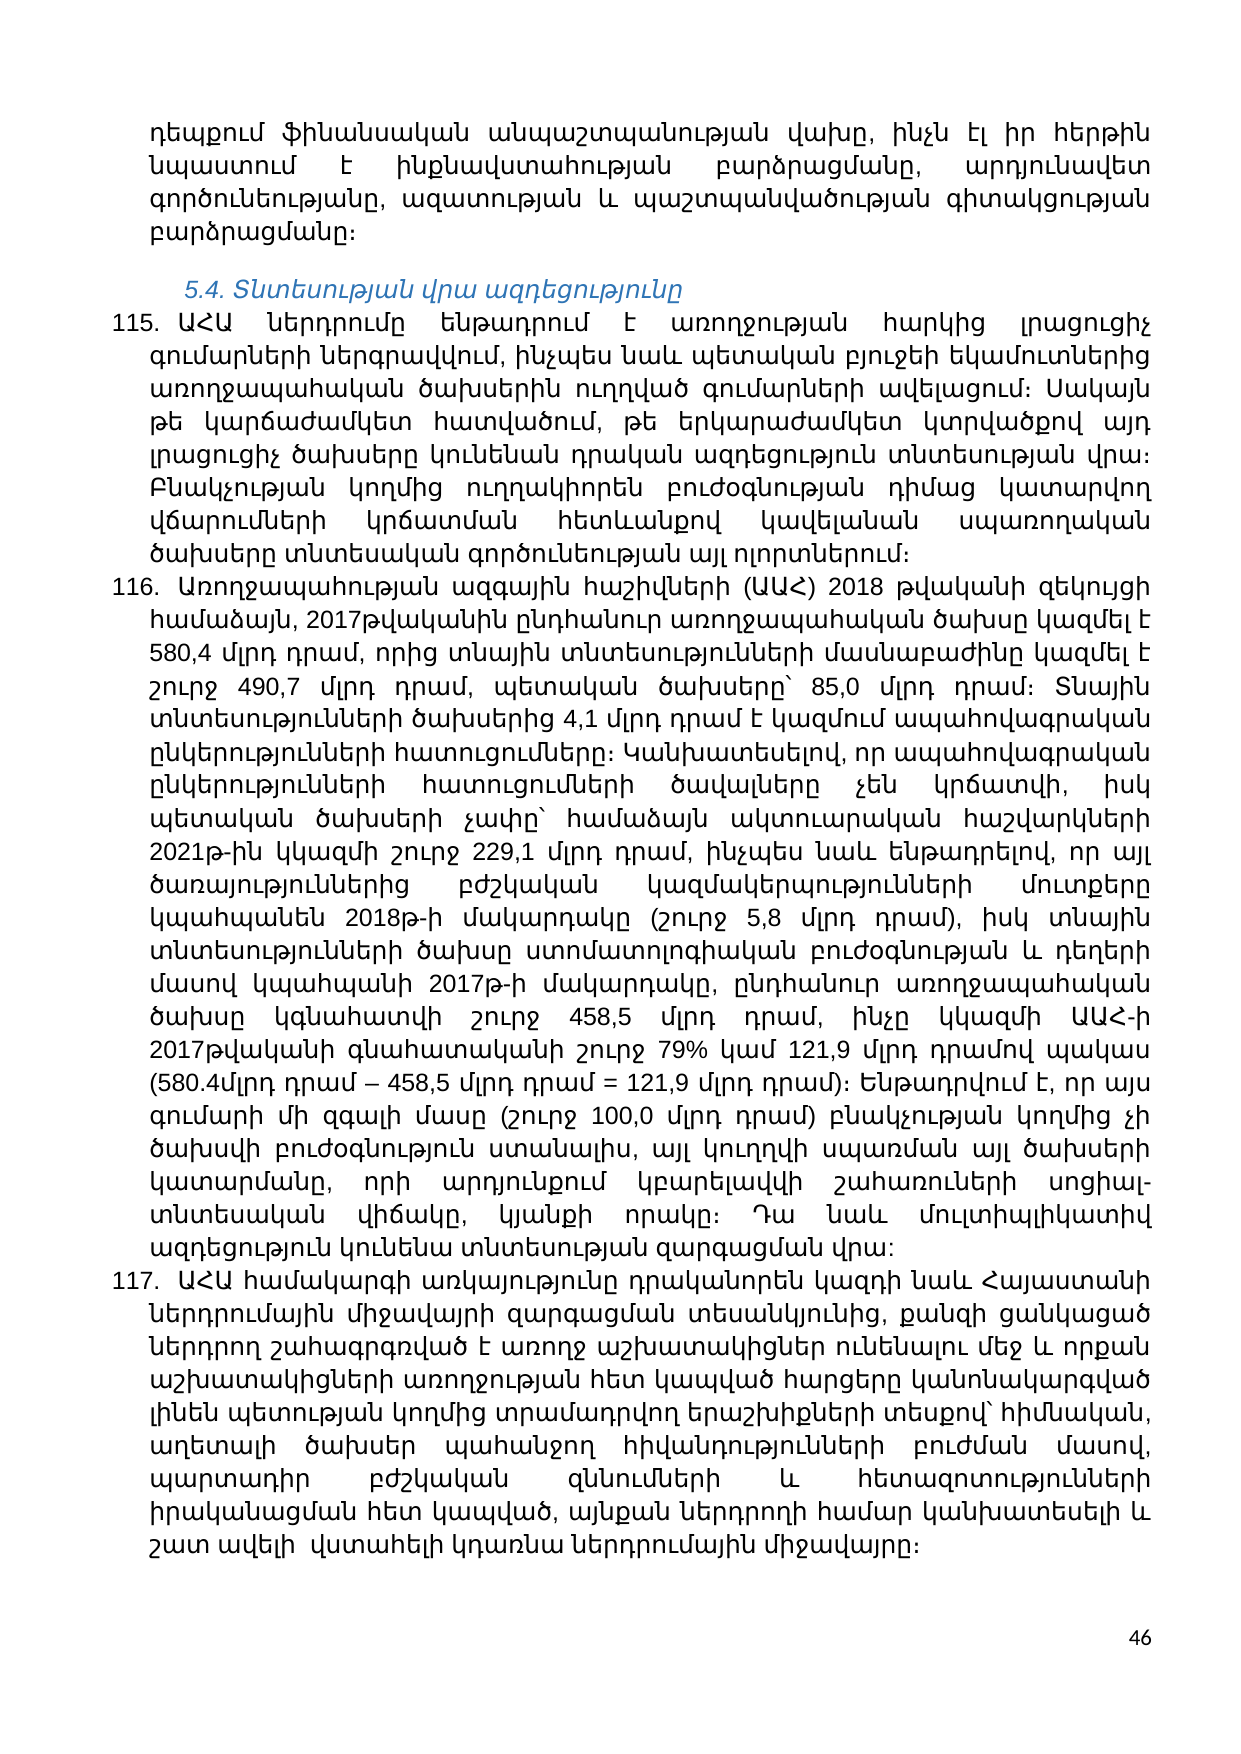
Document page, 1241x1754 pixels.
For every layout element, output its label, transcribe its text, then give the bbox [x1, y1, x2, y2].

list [112, 118, 1152, 246]
list ԱՀԱ համակարգի առկայությունը դրականորեն կազդի նաև Հայաստանի ներդրումային միջավայրի զարգացման տեսանկյունից, քանզի ցանկացած ներդրող շահագրգռված է առողջ աշխատակիցներ ունենալու մեջ և որքան աշխատակիցների առողջության հետ կապված հարցերը կանոնակարգված լինեն պետության կողմից տրամադրվող երաշխիքների տեսքով՝ հիմնական, աղետալի ծախսեր պահանջող հիվանդությունների բուժման մասով, պարտադիր բժշկական զննումների և հետազոտությունների իրականացման հետ կապված, այնքան ներդրողի համար կանխատեսելի և շատ ավելի վստահելի կդառնա ներդրումային միջավայրը։ [112, 1266, 1152, 1559]
list ԱՀԱ ներդրումը ենթադրում է առողջության հարկից լրացուցիչ գումարների ներգրավվում, ինչպես նաև պետական բյուջեի եկամուտներից առողջապահական ծախսերին ուղղված գումարների ավելացում։ Սակայն թե կարճաժամկետ հատվածում, թե երկարաժամկետ կտրվածքով այդ լրացուցիչ ծախսերը կունենան դրական ազդեցություն տնտեսության վրա։ Բնակչության կողմից ուղղակիորեն բուժօգնության դիմաց կատարվող վճարումների կրճատման հետևանքով կավելանան սպառողական ծախսերը տնտեսական գործունեության այլ ոլորտներում։ [112, 308, 1152, 568]
subtitle 5.4. Տնտեսության վրա ազդեցությունը [177, 275, 1152, 304]
list Առողջապահության ազգային հաշիվների (ԱԱՀ) 2018 թվականի զեկույցի համաձայն, 2017թվականին ընդհանուր առողջապահական ծախսը կազմել է 580,4 մլրդ դրամ, որից տնային տնտեսությունների մասնաբաժինը կազմել է շուրջ 490,7 մլրդ դրամ, պետական ծախսերը՝ 85,0 մլրդ դրամ։ Տնային տնտեսությունների ծախսերից 4,1 մլրդ դրամ է կազմում ապահովագրական ընկերությունների հատուցումները։ Կանխատեսելով, որ ապահովագրական ընկերությունների հատուցումների ծավալները չեն կրճատվի, իսկ պետական ծախսերի չափը՝ համաձայն ակտուարական հաշվարկների 2021թ-ին կկազմի շուրջ 229,1 մլրդ դրամ, ինչպես նաև ենթադրելով, որ այլ ծառայություններից բժշկական կազմակերպությունների մուտքերը կպահպանեն 2018թ-ի մակարդակը (շուրջ 5,8 մլրդ դրամ), իսկ տնային տնտեսությունների ծախսը ստոմատոլոգիական բուժօգնության և դեղերի մասով կպահպանի 2017թ-ի մակարդակը, ընդհանուր առողջապահական ծախսը կգնահատվի շուրջ 458,5 մլրդ դրամ, ինչը կկազմի ԱԱՀ-ի 2017թվականի գնահատականի շուրջ 79% կամ 121,9 մլրդ դրամով պակաս (580.4մլրդ դրամ – 458,5 մլրդ դրամ = 121,9 մլրդ դրամ)։ Ենթադրվում է, որ այս գումարի մի զգալի մասը (շուրջ 100,0 մլրդ դրամ) բնակչության կողմից չի ծախսվի բուժօգնություն ստանալիս, այլ կուղղվի սպառման այլ ծախսերի կատարմանը, որի արդյունքում կբարելավվի շահառուների սոցիալ-տնտեսական վիճակը, կյանքի որակը։ Դա նաև մուլտիպլիկատիվ ազդեցություն կունենա տնտեսության զարգացման վրա: [112, 572, 1152, 1262]
